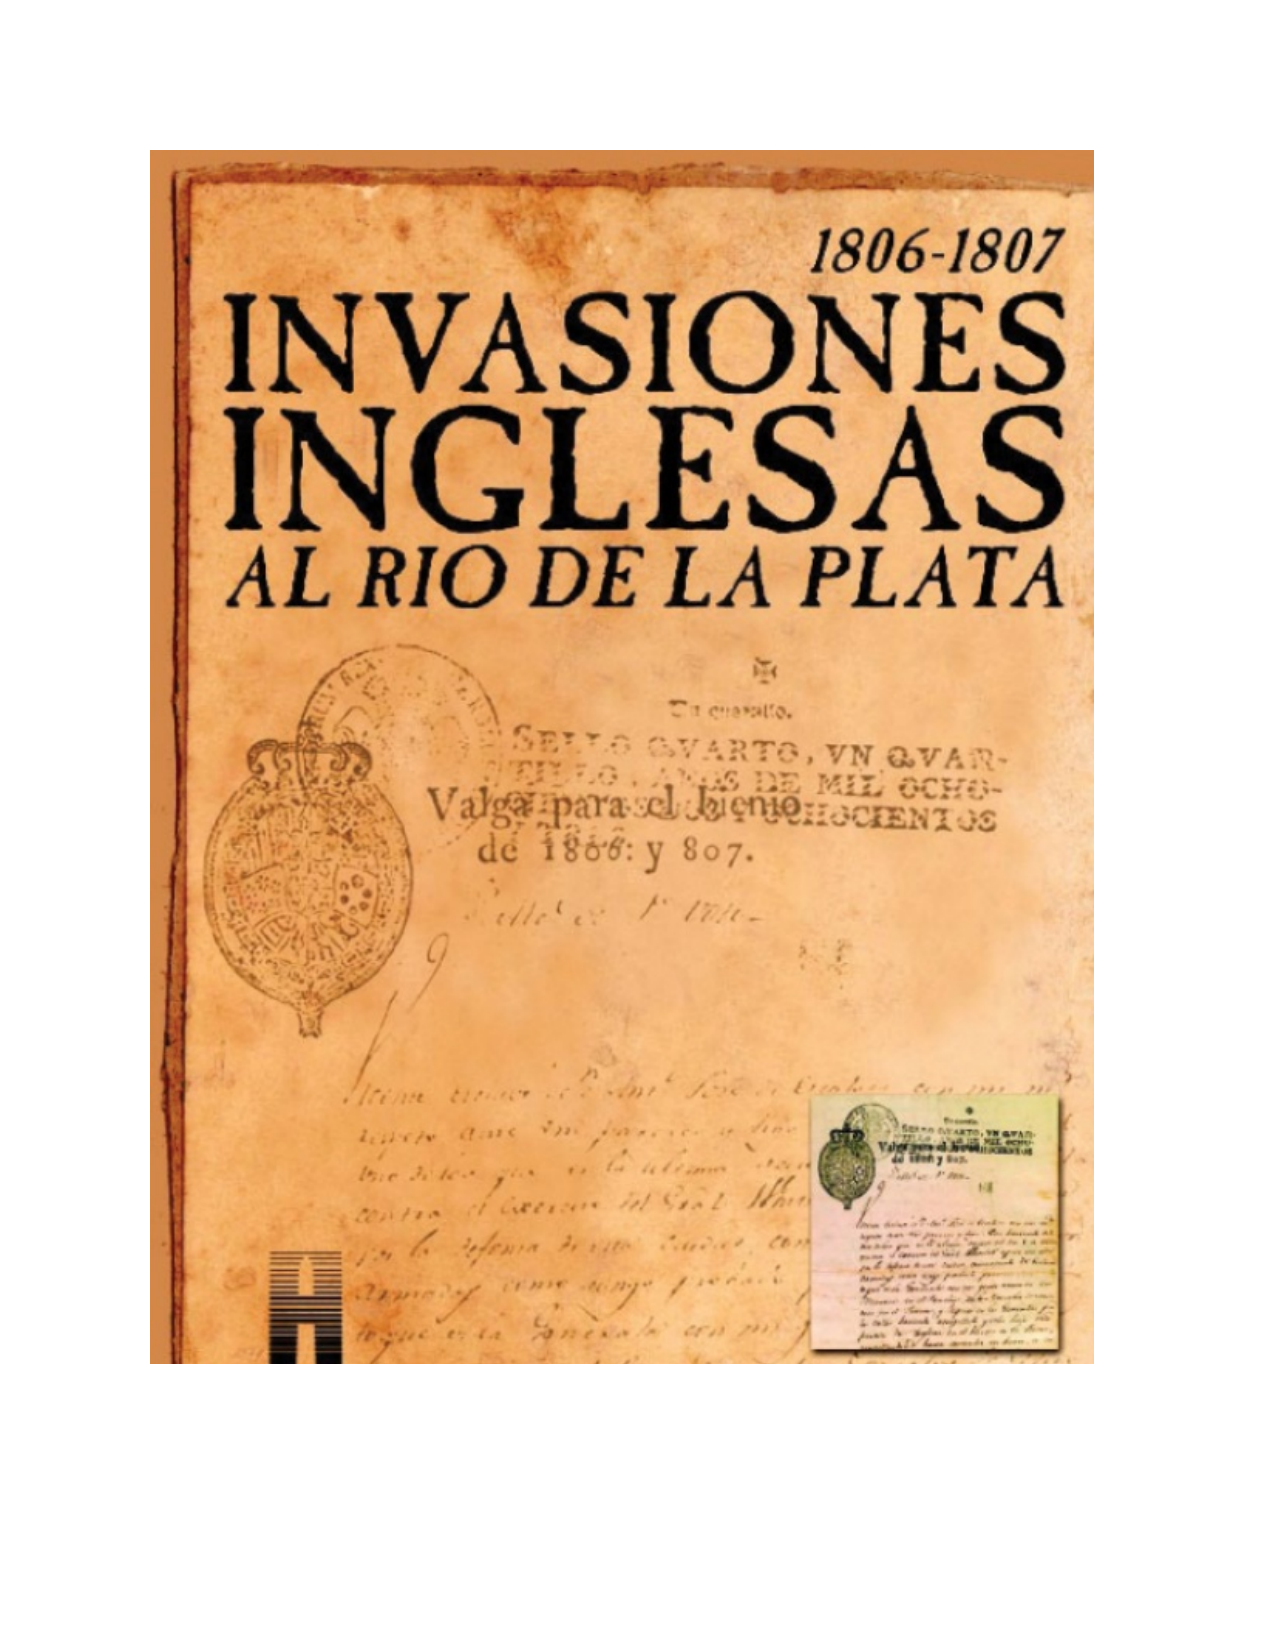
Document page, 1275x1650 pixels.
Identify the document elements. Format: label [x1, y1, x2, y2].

picture [150, 150, 1094, 1364]
